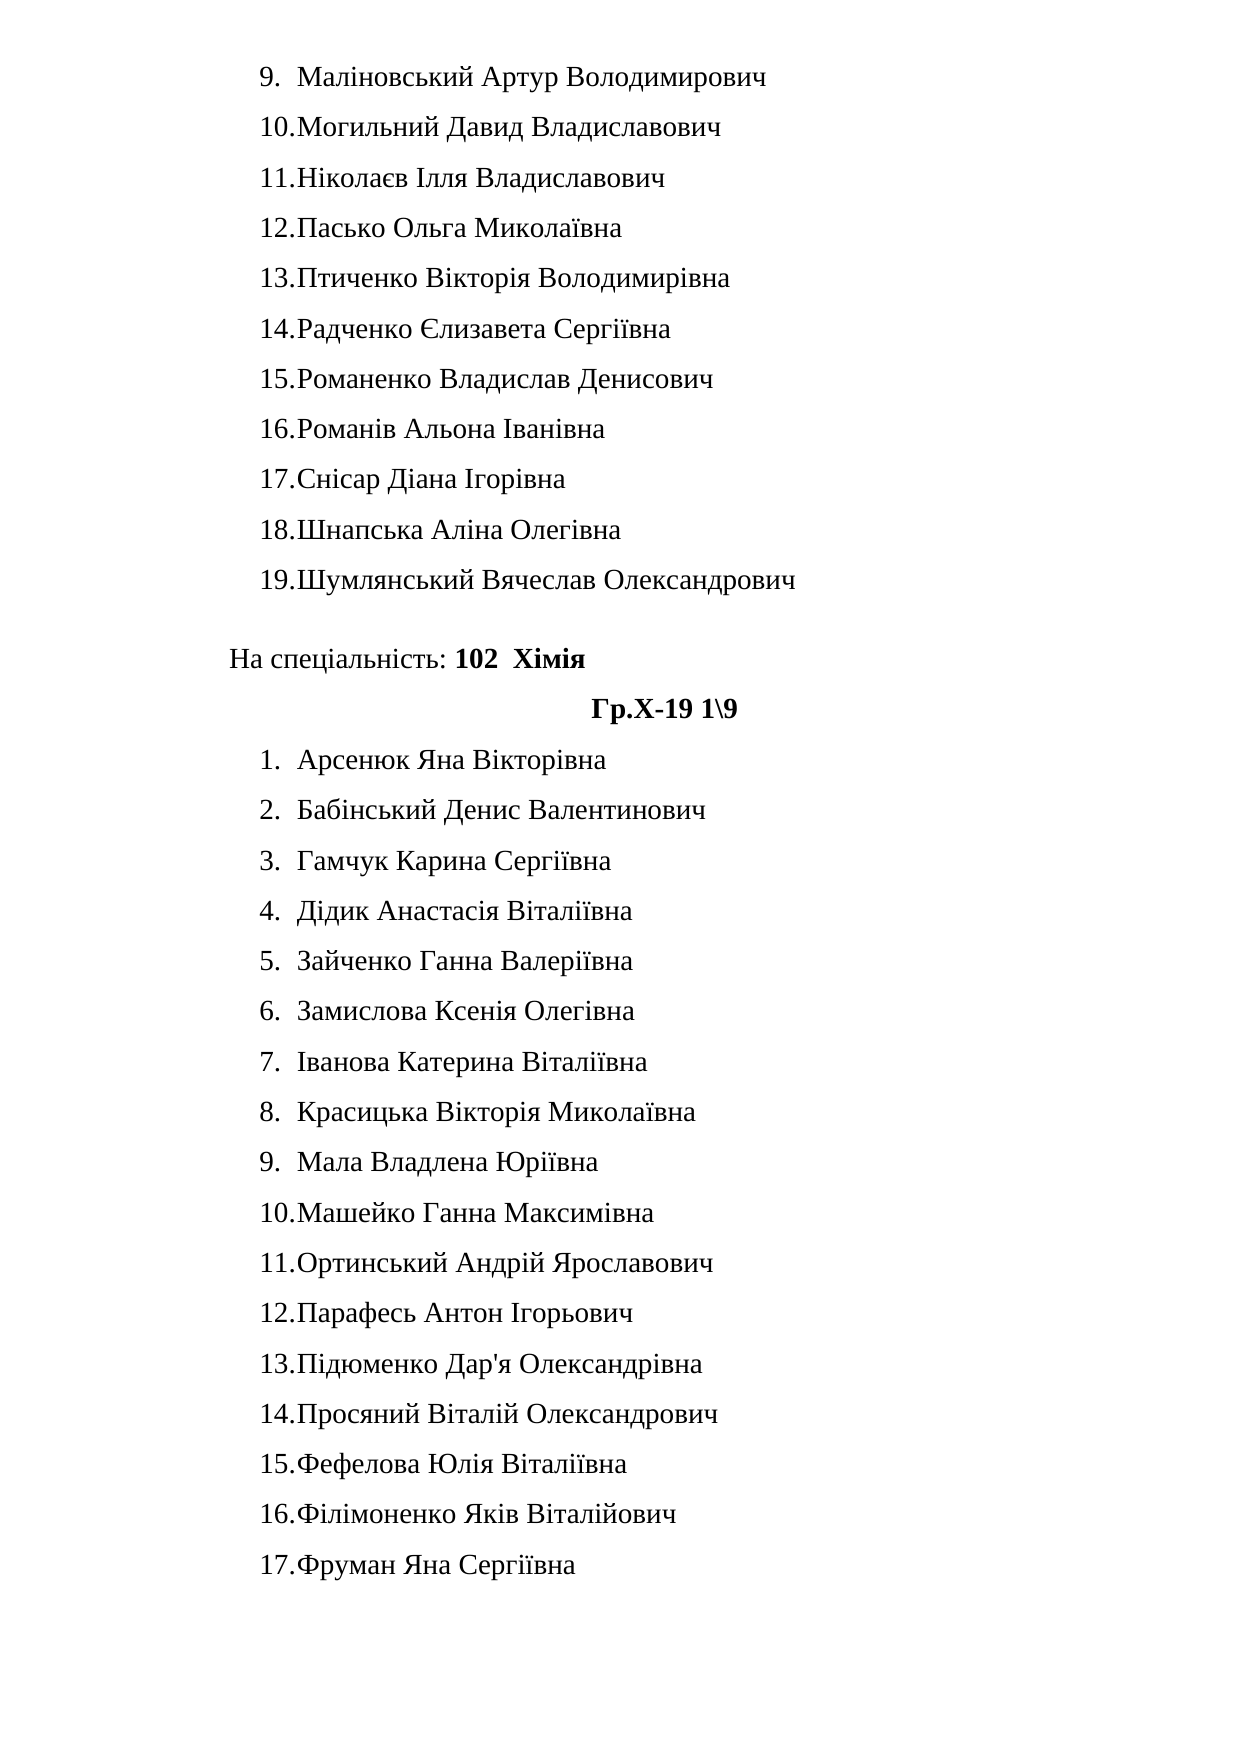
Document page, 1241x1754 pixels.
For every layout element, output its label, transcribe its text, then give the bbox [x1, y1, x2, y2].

list Зайченко Ганна Валеріївна [259, 943, 1107, 977]
list Радченко Єлизавета Сергіївна [259, 311, 1107, 344]
list Гамчук Карина Сергіївна [259, 843, 1107, 876]
list Філімоненко Яків Віталійович [259, 1497, 1107, 1530]
list Романенко Владислав Денисович [259, 361, 1107, 394]
list Дідик Анастасія Віталіївна [259, 893, 1107, 926]
list Могильний Давид Владиславович [259, 109, 1107, 143]
text Гр.Х-19 1\9 [177, 692, 1107, 725]
list Романів Альона Іванівна [259, 411, 1107, 445]
list Птиченко Вікторія Володимирівна [259, 260, 1107, 294]
list Мала Владлена Юріївна [259, 1144, 1107, 1178]
list Маліновський Артур Володимирович [259, 59, 1107, 93]
list Шнапська Аліна Олегівна [259, 512, 1107, 546]
list Фруман Яна Сергіївна [259, 1547, 1107, 1581]
list Просяний Віталій Олександрович [259, 1396, 1107, 1429]
list Парафесь Антон Ігорьович [259, 1295, 1107, 1329]
text На спеціальність: 102 Хімія [177, 641, 1107, 675]
list Фефелова Юлія Віталіївна [259, 1446, 1107, 1480]
list Арсенюк Яна Вікторівна [259, 742, 1107, 776]
list Підюменко Дар'я Олександрівна [259, 1346, 1107, 1379]
list Машейко Ганна Максимівна [259, 1195, 1107, 1228]
list Красицька Вікторія Миколаївна [259, 1094, 1107, 1128]
list Замислова Ксенія Олегівна [259, 993, 1107, 1027]
list Ортинський Андрій Ярославович [259, 1245, 1107, 1279]
list Шумлянський Вячеслав Олександрович [259, 562, 1107, 596]
list Снісар Діана Ігорівна [259, 462, 1107, 495]
list Ніколаєв Ілля Владиславович [259, 160, 1107, 193]
list Іванова Катерина Віталіївна [259, 1044, 1107, 1077]
list Пасько Ольга Миколаївна [259, 210, 1107, 244]
list Бабінський Денис Валентинович [259, 792, 1107, 826]
